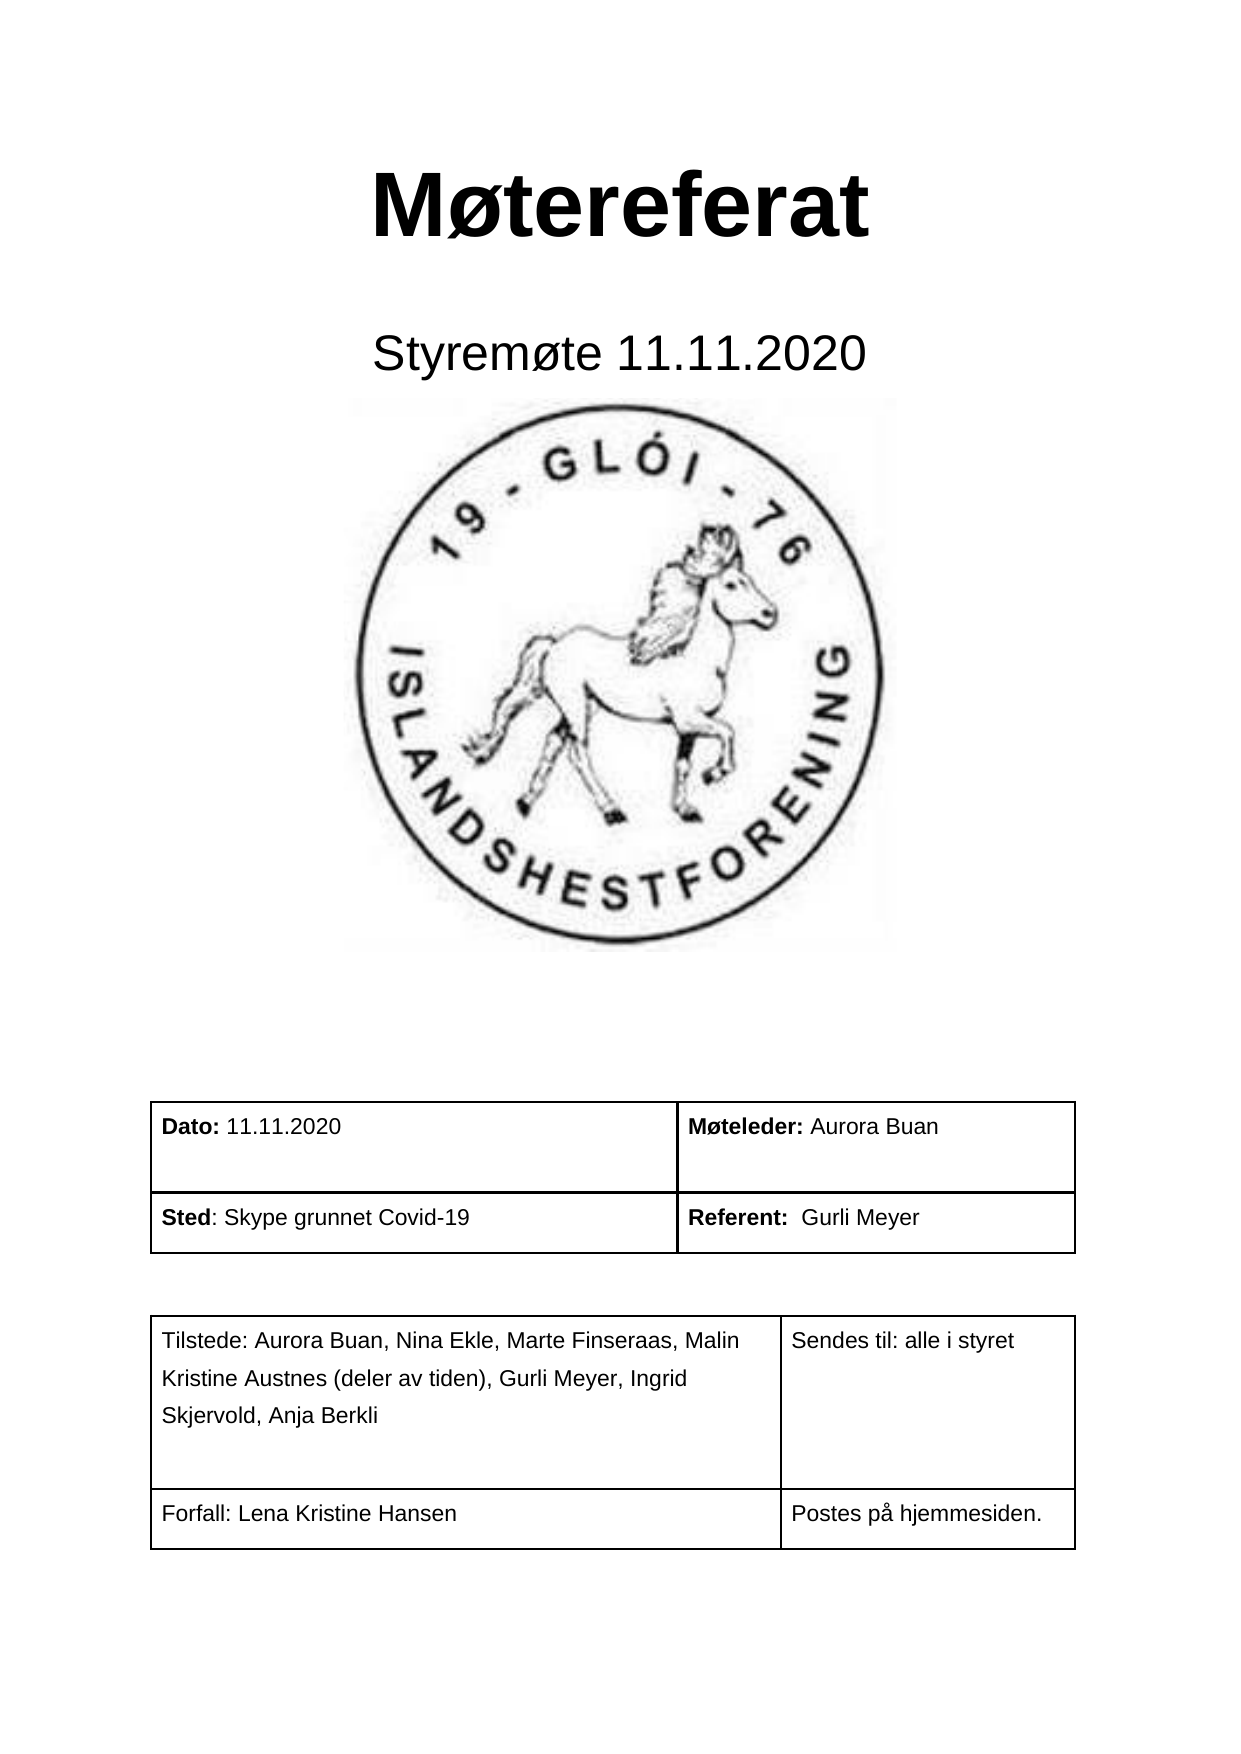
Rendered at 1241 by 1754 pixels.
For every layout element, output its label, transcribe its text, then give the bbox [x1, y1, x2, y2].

table_cell Sted: Skype grunnet Covid-19 [152, 1194, 676, 1252]
table_cell Forfall: Lena Kristine Hansen [152, 1490, 780, 1548]
table_cell Postes på hjemmesiden. [782, 1490, 1074, 1548]
table_cell Referent: Gurli Meyer [679, 1194, 1074, 1252]
table_header Tilstede: Aurora Buan, Nina Ekle, Marte Finseraas, Malin Kristine Austnes (deler av tiden), Gurli Meyer, Ingrid Skjervold, Anja Berkli [152, 1317, 780, 1488]
table_header Sendes til: alle i styret [782, 1317, 1074, 1488]
picture [343, 398, 897, 952]
table_header Møteleder: Aurora Buan [679, 1103, 1074, 1191]
text Møtereferat [150, 150, 1090, 255]
table_header Dato: 11.11.2020 [152, 1103, 676, 1191]
